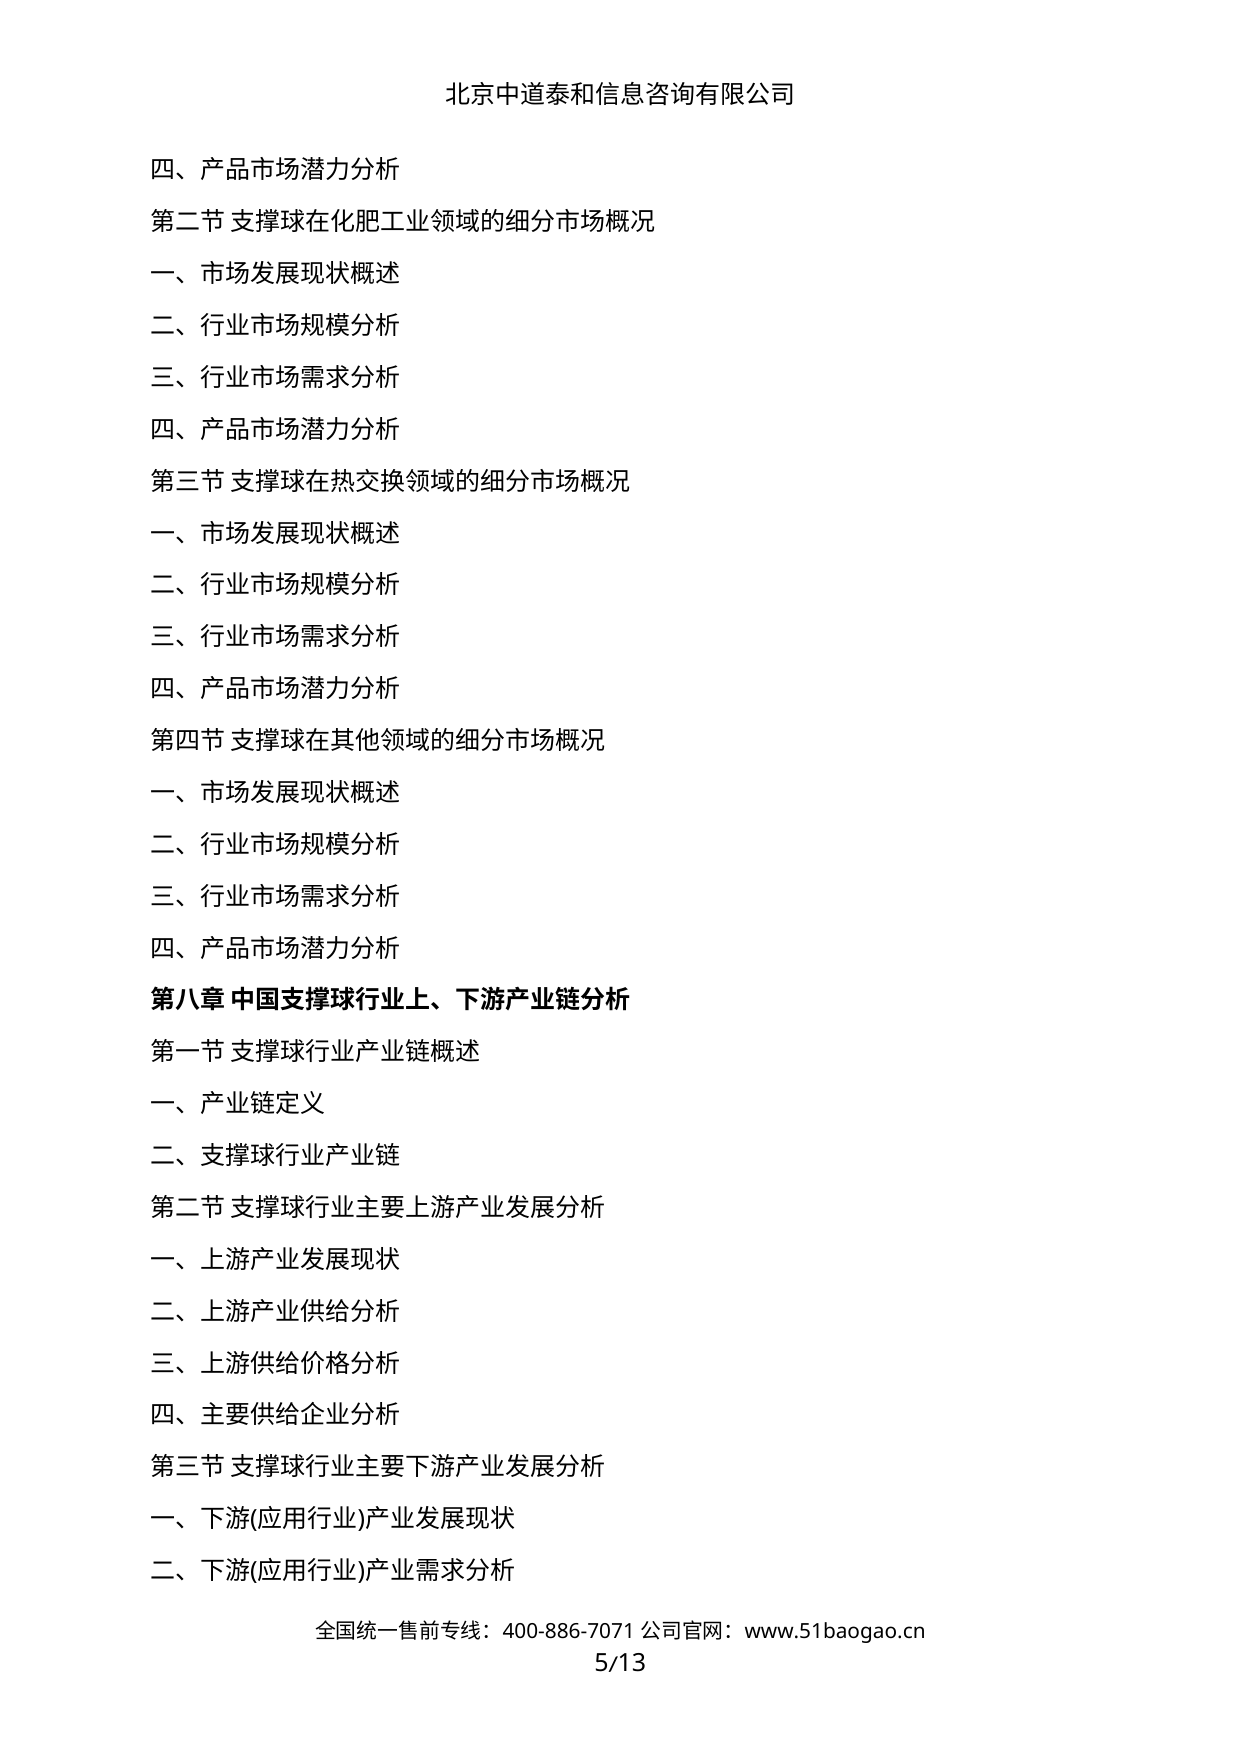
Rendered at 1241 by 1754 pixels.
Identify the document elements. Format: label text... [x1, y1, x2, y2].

text 一、下游(应用行业)产业发展现状 [150, 1499, 1090, 1535]
text 第四节 支撑球在其他领域的细分市场概况 [150, 721, 1090, 757]
text 三、行业市场需求分析 [150, 357, 1090, 394]
text 一、市场发展现状概述 [150, 772, 1090, 809]
text 二、下游(应用行业)产业需求分析 [150, 1551, 1090, 1587]
text 一、市场发展现状概述 [150, 254, 1090, 290]
text 第八章 中国支撑球行业上、下游产业链分析 [150, 980, 1090, 1016]
text 第二节 支撑球在化肥工业领域的细分市场概况 [150, 202, 1090, 238]
text 第三节 支撑球行业主要下游产业发展分析 [150, 1447, 1090, 1483]
text 三、行业市场需求分析 [150, 617, 1090, 653]
text 二、上游产业供给分析 [150, 1291, 1090, 1327]
text 三、行业市场需求分析 [150, 876, 1090, 912]
text 四、产品市场潜力分析 [150, 409, 1090, 446]
text 二、支撑球行业产业链 [150, 1136, 1090, 1172]
text 二、行业市场规模分析 [150, 824, 1090, 861]
text 二、行业市场规模分析 [150, 565, 1090, 601]
text 一、上游产业发展现状 [150, 1239, 1090, 1276]
text 一、产业链定义 [150, 1084, 1090, 1120]
text 二、行业市场规模分析 [150, 306, 1090, 342]
text 第二节 支撑球行业主要上游产业发展分析 [150, 1187, 1090, 1224]
text 四、产品市场潜力分析 [150, 669, 1090, 705]
text 第三节 支撑球在热交换领域的细分市场概况 [150, 461, 1090, 497]
text 一、市场发展现状概述 [150, 513, 1090, 549]
text 第一节 支撑球行业产业链概述 [150, 1032, 1090, 1068]
text 四、产品市场潜力分析 [150, 928, 1090, 964]
text 三、上游供给价格分析 [150, 1343, 1090, 1379]
text 四、产品市场潜力分析 [150, 150, 1090, 186]
text 四、主要供给企业分析 [150, 1395, 1090, 1431]
